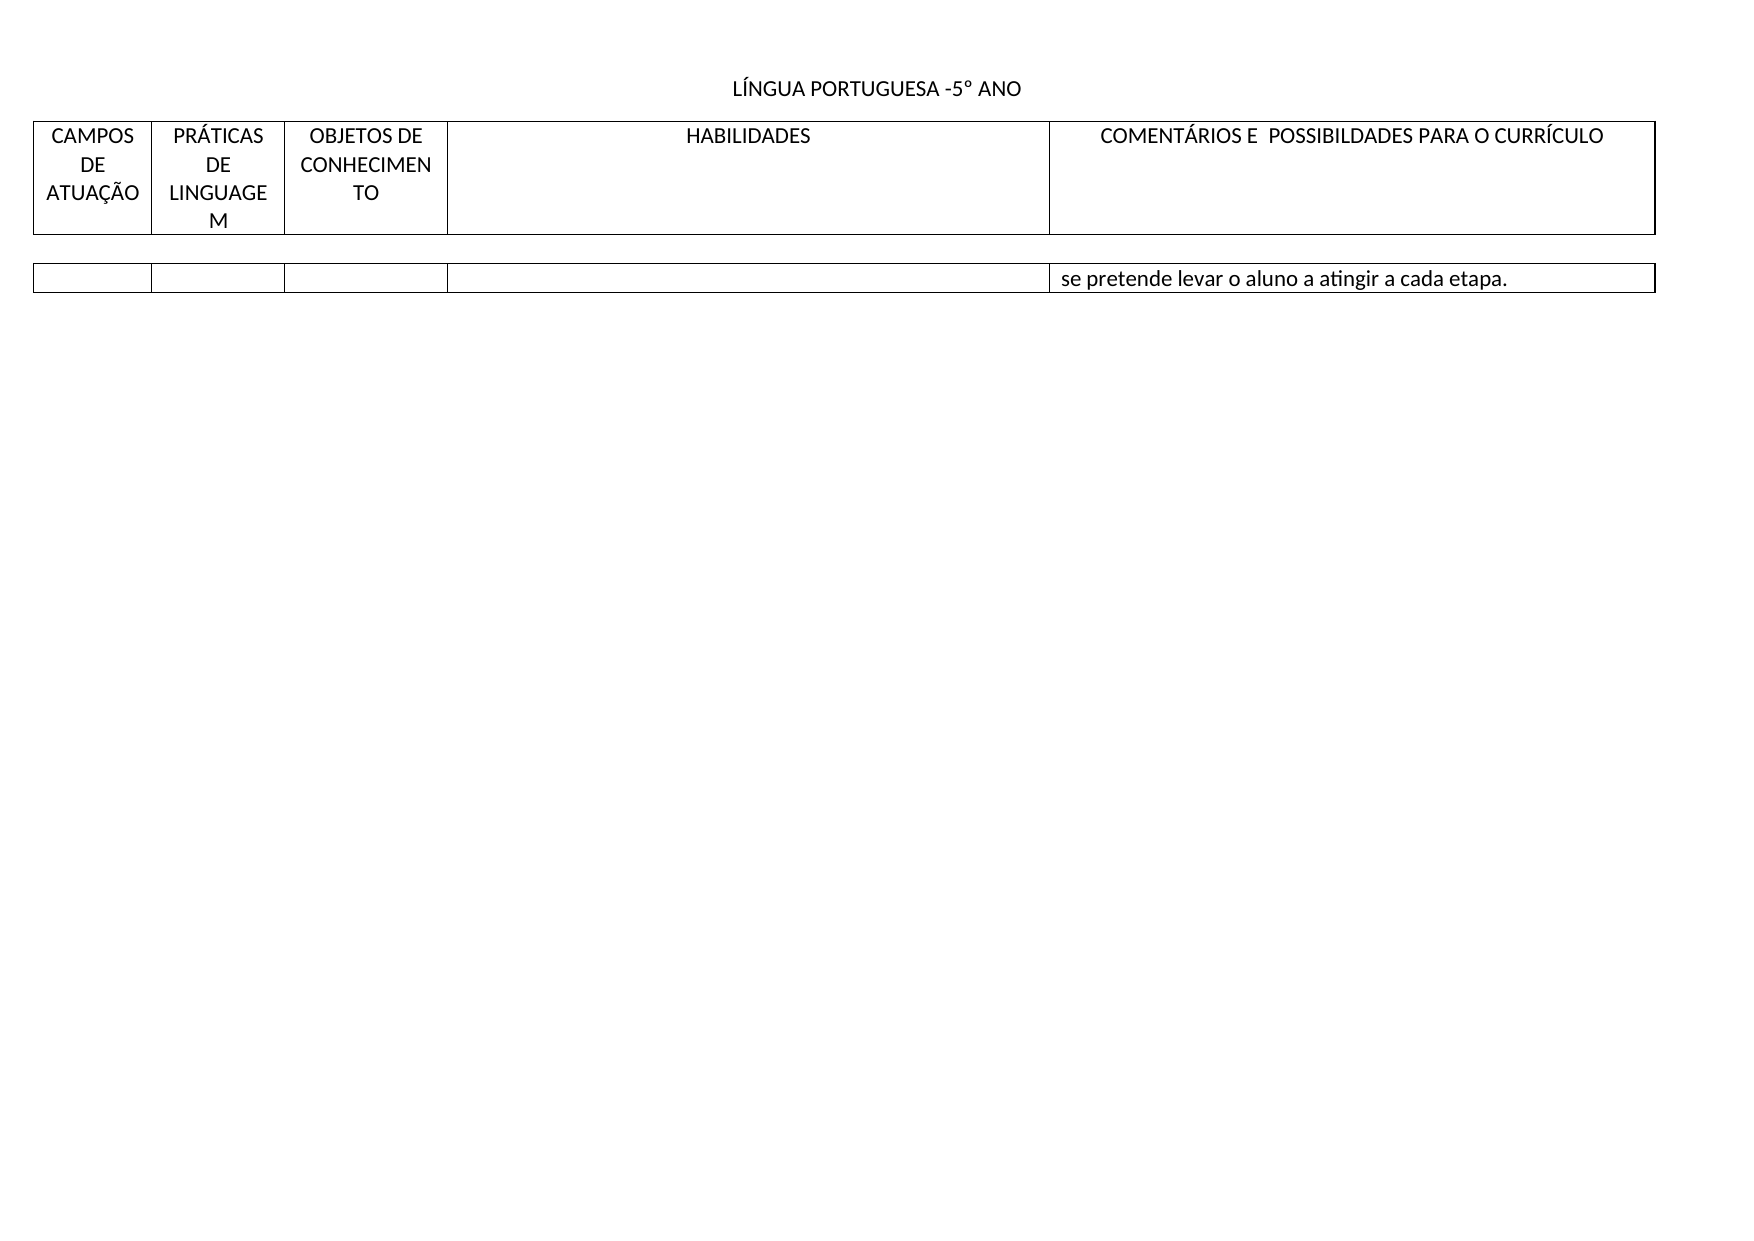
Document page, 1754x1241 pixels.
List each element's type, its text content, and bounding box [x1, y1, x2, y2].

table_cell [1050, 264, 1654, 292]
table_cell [285, 264, 447, 292]
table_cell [448, 264, 1049, 292]
table_cell Oralidade [152, 264, 284, 292]
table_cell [34, 264, 151, 292]
